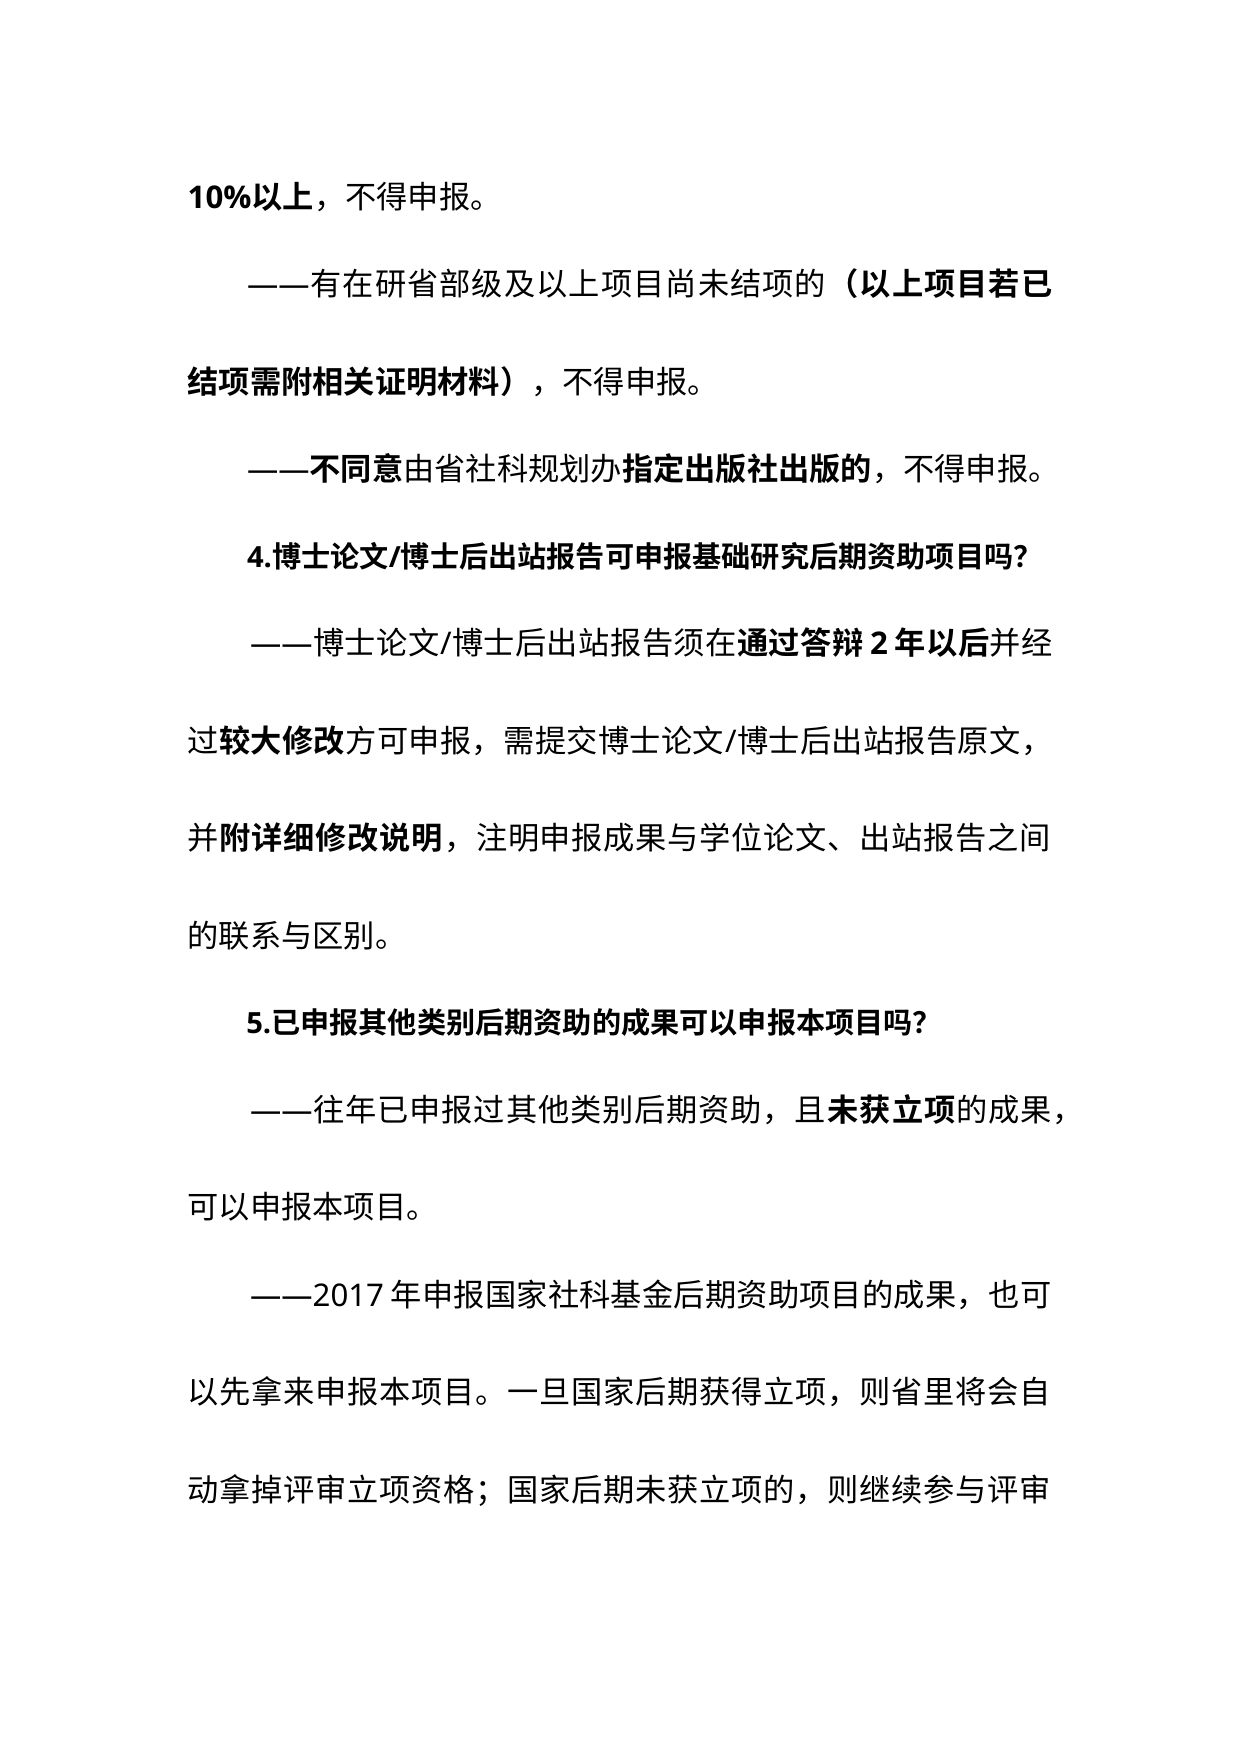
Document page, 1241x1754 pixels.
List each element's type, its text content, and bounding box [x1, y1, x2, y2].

text 4.博士论文/博士后出站报告可申报基础研究后期资助项目吗？ [187, 522, 1053, 587]
text ——往年已申报过其他类别后期资助，且未获立项的成果，可以申报本项目。 [187, 1075, 1053, 1237]
text ——有在研省部级及以上项目尚未结项的（以上项目若已结项需附相关证明材料），不得申报。 [187, 250, 1053, 412]
text ——博士论文/博士后出站报告须在通过答辩2年以后并经过较大修改方可申报，需提交博士论文/博士后出站报告原文，并附详细修改说明，注明申报成果与学位论文、出站报告之间的联系与区别。 [187, 609, 1053, 966]
text ——不同意由省社科规划办指定出版社出版的，不得申报。 [187, 435, 1053, 500]
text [187, 162, 1053, 227]
text 5.已申报其他类别后期资助的成果可以申报本项目吗？ [187, 989, 1053, 1054]
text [187, 1260, 1053, 1520]
